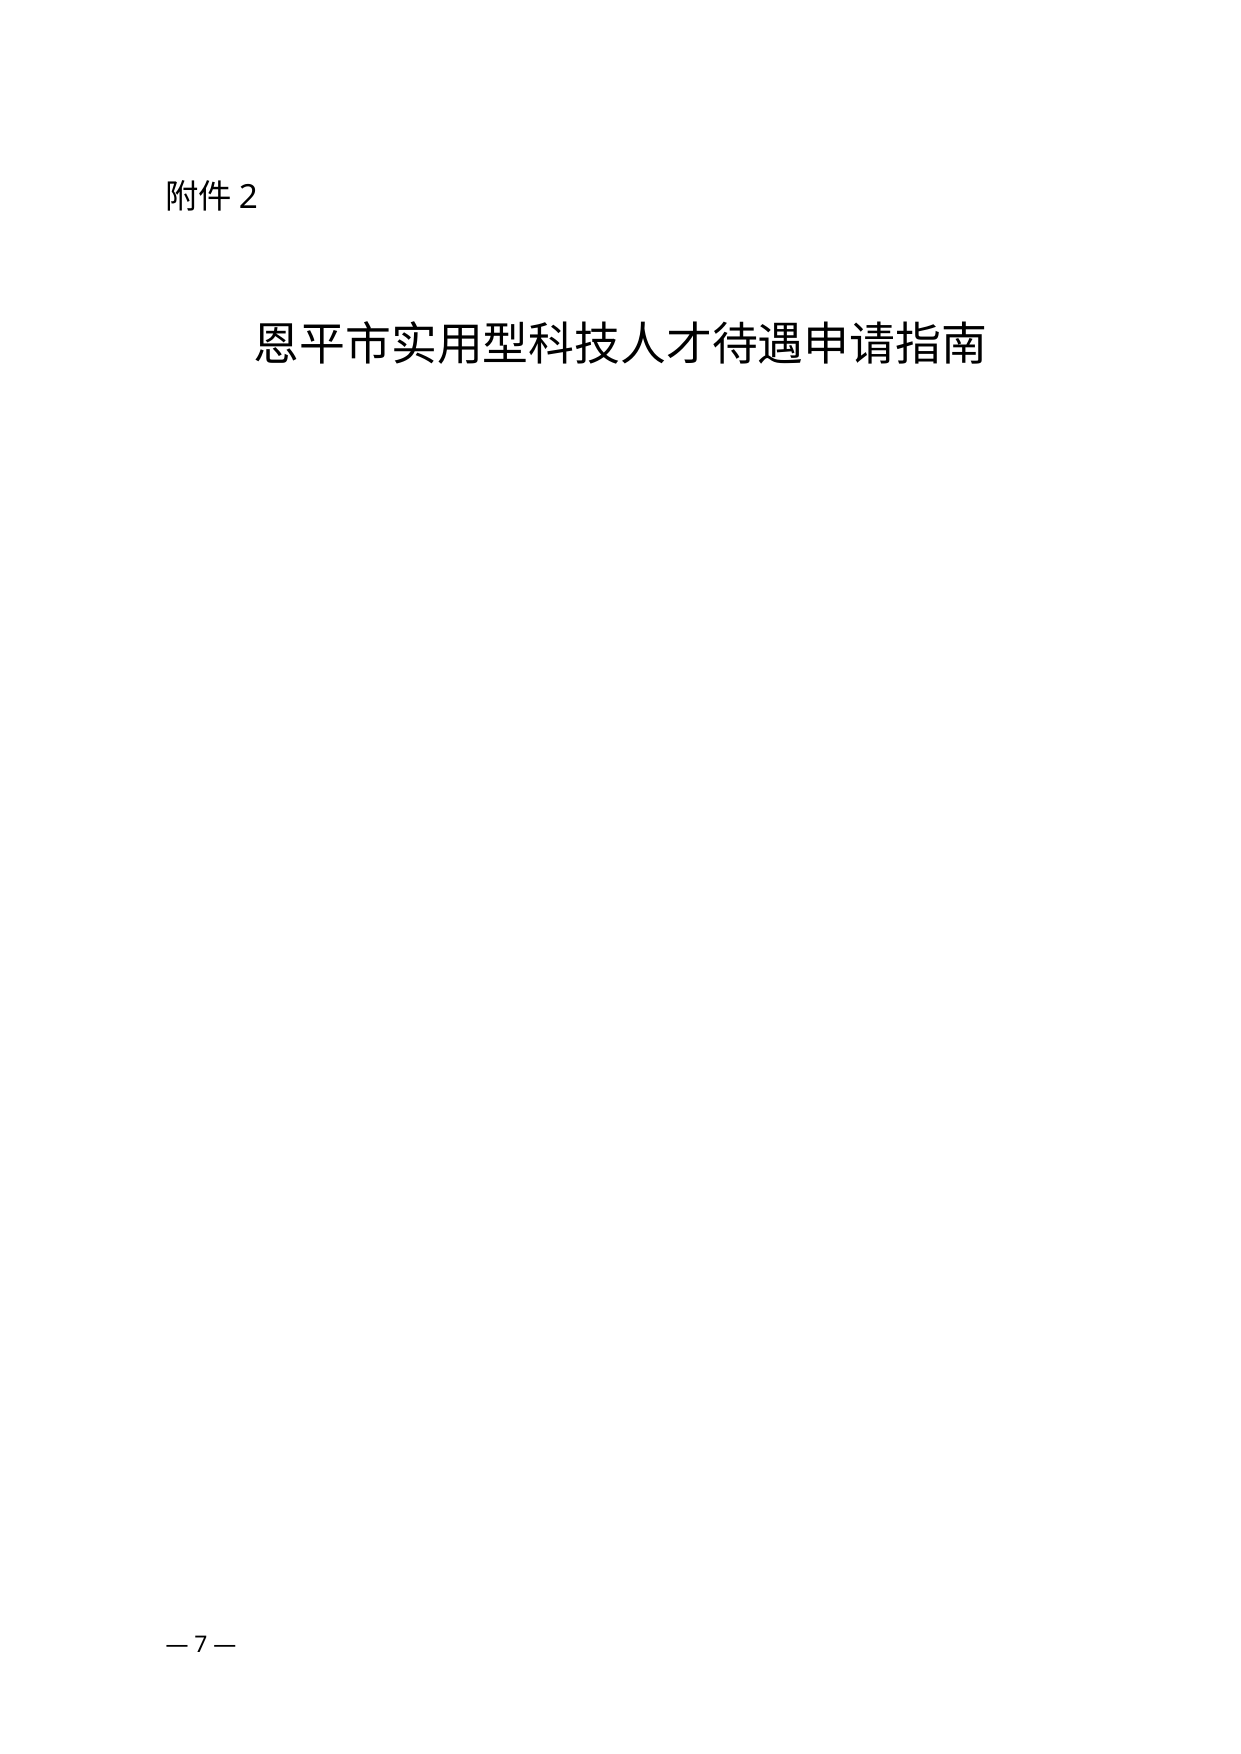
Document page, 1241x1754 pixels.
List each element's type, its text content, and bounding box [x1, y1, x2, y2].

text 恩平市实用型科技人才待遇申请指南 [165, 292, 1075, 389]
text 附件2 [165, 162, 1075, 227]
